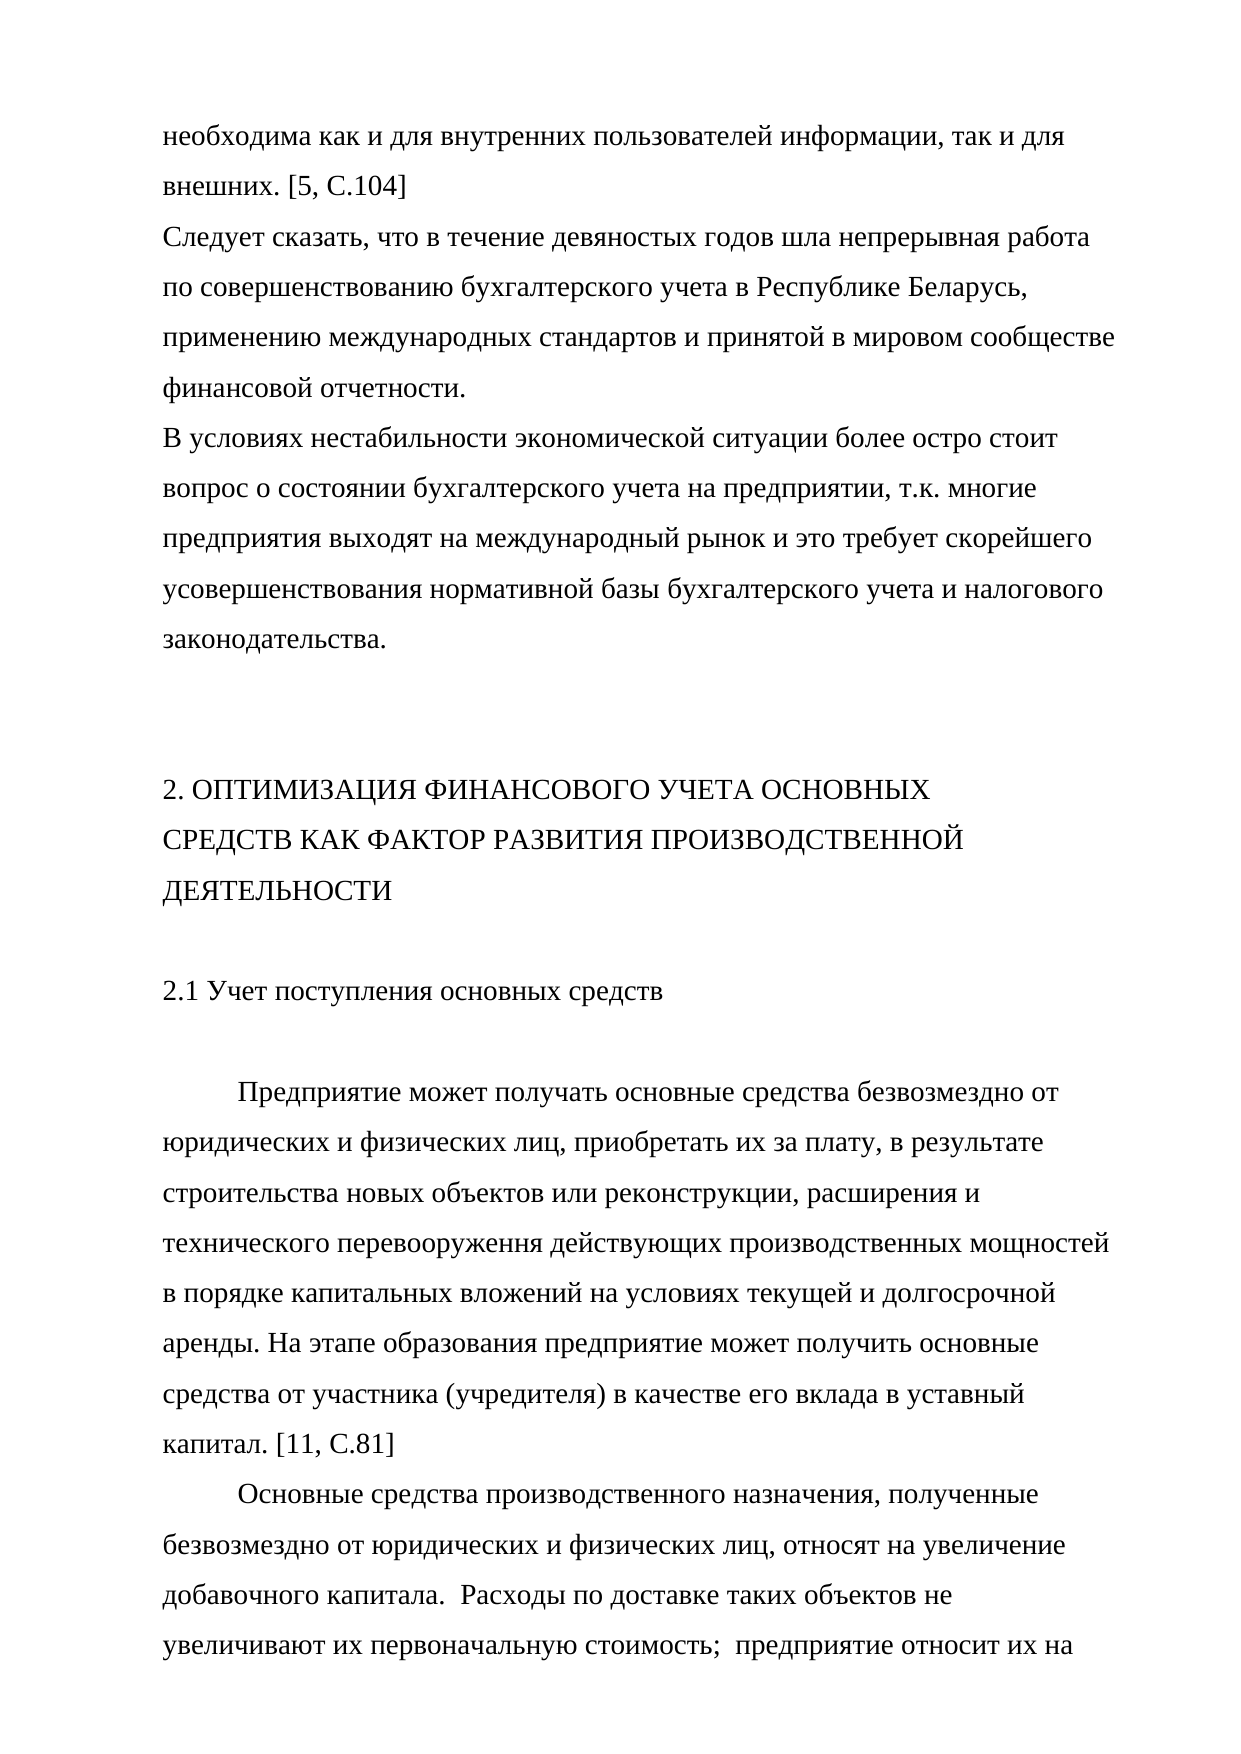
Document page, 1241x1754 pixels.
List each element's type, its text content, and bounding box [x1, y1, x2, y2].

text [162, 118, 1120, 202]
text 2.1 Учет поступления основных средств [162, 973, 1120, 1007]
text В условиях нестабильности экономической ситуации более остро стоит вопрос о состоянии бухгалтерского учета на предприятии, т.к. многие предприятия выходят на международный рынок и это требует скорейшего усовершенствования нормативной базы бухгалтерского учета и налогового законодательства. [162, 420, 1120, 655]
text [162, 1477, 1120, 1661]
text Следует сказать, что в течение девяностых годов шла непрерывная работа по совершенствованию бухгалтерского учета в Республике Беларусь, применению международных стандартов и принятой в мировом сообществе финансовой отчетности. [162, 219, 1120, 403]
text 2. ОПТИМИЗАЦИЯ ФИНАНСОВОГО УЧЕТА ОСНОВНЫХ [162, 772, 1120, 806]
text СРЕДСТВ КАК ФАКТОР РАЗВИТИЯ ПРОИЗВОДСТВЕННОЙ ДЕЯТЕЛЬНОСТИ [162, 822, 1120, 906]
text Предприятие может получать основные средства безвозмездно от юридических и физических лиц, приобретать их за плату, в результате строительства новых объектов или реконструкции, расширения и технического перевооруження действующих производственных мощностей в порядке капитальных вложений на условиях текущей и долгосрочной аренды. На этапе образования предприятие может получить основные средства от участника (учредителя) в качестве его вклада в уставный капитал. [11, С.81] [162, 1074, 1120, 1460]
